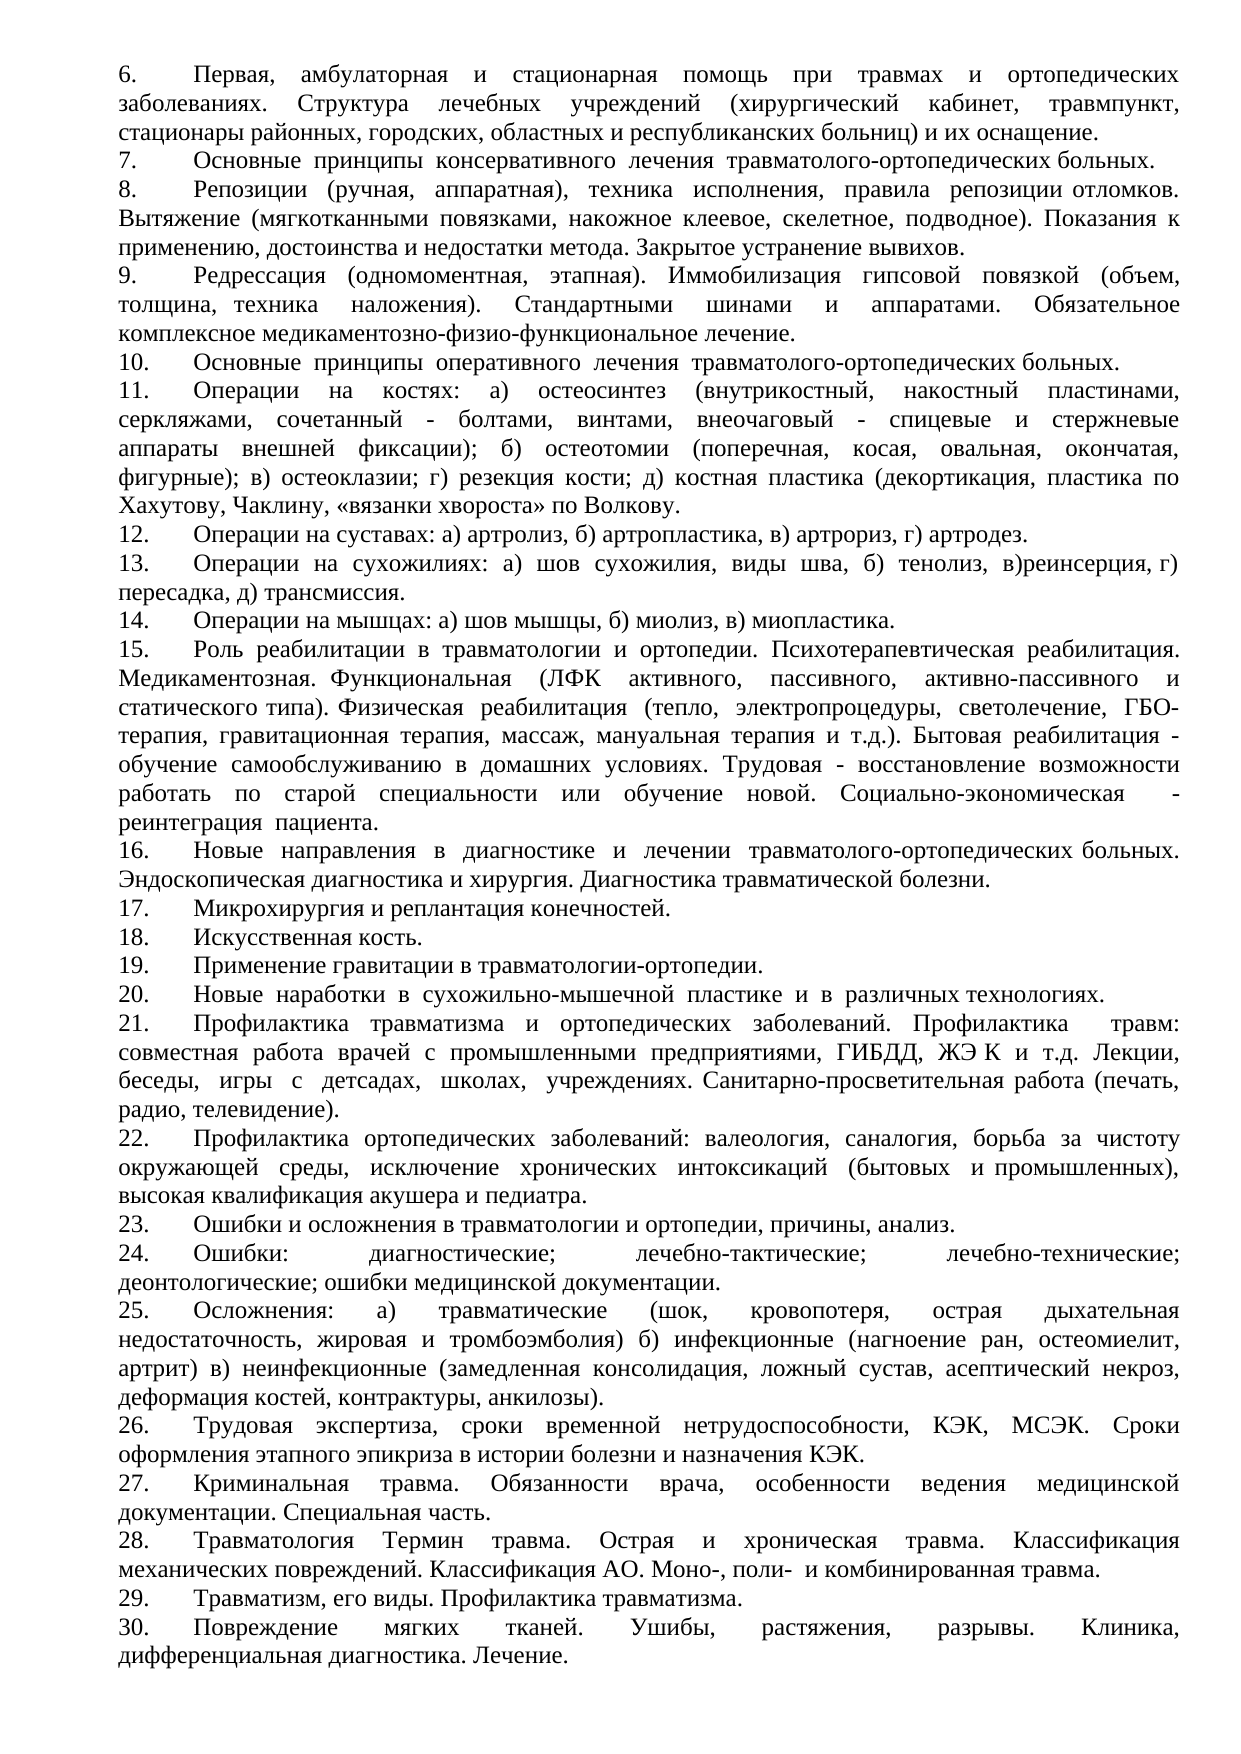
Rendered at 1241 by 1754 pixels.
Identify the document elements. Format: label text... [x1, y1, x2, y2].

list Операции на костях: а) остеосинтез (внутрикостный, накостный пластинами, серкляжами, сочетанный - болтами, винтами, внеочаговый - спицевые и стержневые аппараты внешней фиксации); б) остеотомии (поперечная, косая, овальная, окончатая, фигурные); в) остеоклазии; г) резекция кости; д) костная пластика (декортикация, пластика по Хахутову, Чаклину, «вязанки хвороста» по Волкову. [118, 375, 1181, 519]
list Искусственная кость. [118, 922, 1181, 950]
list Ошибки: диагностические; лечебно-тактические; лечебно-технические; деонтологические; ошибки медицинской документации. [118, 1238, 1181, 1295]
list Профилактика ортопедических заболеваний: валеология, саналогия, борьба за чистоту окружающей среды, исключение хронических интоксикаций (бытовых и промышленных), высокая квалификация акушера и педиатра. [118, 1123, 1181, 1209]
list Криминальная травма. Обязанности врача, особенности ведения медицинской документации. Специальная часть. [118, 1468, 1181, 1525]
list Основные принципы консервативного лечения травматолого-ортопедических больных. [118, 145, 1181, 174]
list Новые направления в диагностике и лечении травматолого-ортопедических больных. Эндоскопическая диагностика и хирургия. Диагностика травматической болезни. [118, 835, 1181, 893]
list Редрессация (одномоментная, этапная). Иммобилизация гипсовой повязкой (объем, толщина, техника наложения). Стандартными шинами и аппаратами. Обязательное комплексное медикаментозно-физио-функциональное лечение. [118, 260, 1181, 347]
list Профилактика травматизма и ортопедических заболеваний. Профилактика травм: совместная работа врачей с промышленными предприятиями, ГИБДД, ЖЭ К и т.д. Лекции, беседы, игры с детсадах, школах, учреждениях. Санитарно-просветительная работа (печать, радио, телевидение). [118, 1008, 1181, 1123]
list Операции на мышцах: а) шов мышцы, б) миолиз, в) миопластика. [118, 605, 1181, 634]
list Травматизм, его виды. Профилактика травматизма. [118, 1583, 1181, 1612]
list Репозиции (ручная, аппаратная), техника исполнения, правила репозиции отломков. Вытяжение (мягкотканными повязками, накожное клеевое, скелетное, подводное). Показания к применению, достоинства и недостатки метода. Закрытое устранение вывихов. [118, 174, 1181, 260]
list Микрохирургия и реплантация конечностей. [118, 893, 1181, 922]
list Роль реабилитации в травматологии и ортопедии. Психотерапевтическая реабилитация. Медикаментозная. Функциональная (ЛФК активного, пассивного, активно-пассивного и статического типа). Физическая реабилитация (тепло, электропроцедуры, светолечение, ГБО-терапия, гравитационная терапия, массаж, мануальная терапия и т.д.). Бытовая реабилитация - обучение самообслуживанию в домашних условиях. Трудовая - восстановление возможности работать по старой специальности или обучение новой. Социально-экономическая - реинтеграция пациента. [118, 634, 1181, 835]
list Первая, амбулаторная и стационарная помощь при травмах и ортопедических заболеваниях. Структура лечебных учреждений (хирургический кабинет, травмпункт, стационары районных, городских, областных и республиканских больниц) и их оснащение. [118, 59, 1181, 145]
list Операции на суставах: а) артролиз, б) артропластика, в) артрориз, г) артродез. [118, 519, 1181, 548]
list Трудовая экспертиза, сроки временной нетрудоспособности, КЭК, МСЭК. Сроки оформления этапного эпикриза в истории болезни и назначения КЭК. [118, 1410, 1181, 1468]
list Осложнения: а) травматические (шок, кровопотеря, острая дыхательная недостаточность, жировая и тромбоэмболия) б) инфекционные (нагноение ран, остеомиелит, артрит) в) неинфекционные (замедленная консолидация, ложный сустав, асептический некроз, деформация костей, контрактуры, анкилозы). [118, 1295, 1181, 1410]
list Ошибки и осложнения в травматологии и ортопедии, причины, анализ. [118, 1209, 1181, 1238]
list Применение гравитации в травматологии-ортопедии. [118, 950, 1181, 979]
list Новые наработки в сухожильно-мышечной пластике и в различных технологиях. [118, 979, 1181, 1008]
list Травматология Термин травма. Острая и хроническая травма. Классификация механических повреждений. Классификация АО. Моно-, поли- и комбинированная травма. [118, 1525, 1181, 1583]
list Основные принципы оперативного лечения травматолого-ортопедических больных. [118, 347, 1181, 375]
list Операции на сухожилиях: а) шов сухожилия, виды шва, б) тенолиз, в)реинсерция, г) пересадка, д) трансмиссия. [118, 548, 1181, 605]
list Повреждение мягких тканей. Ушибы, растяжения, разрывы. Клиника, дифференциальная диагностика. Лечение. [118, 1612, 1181, 1669]
